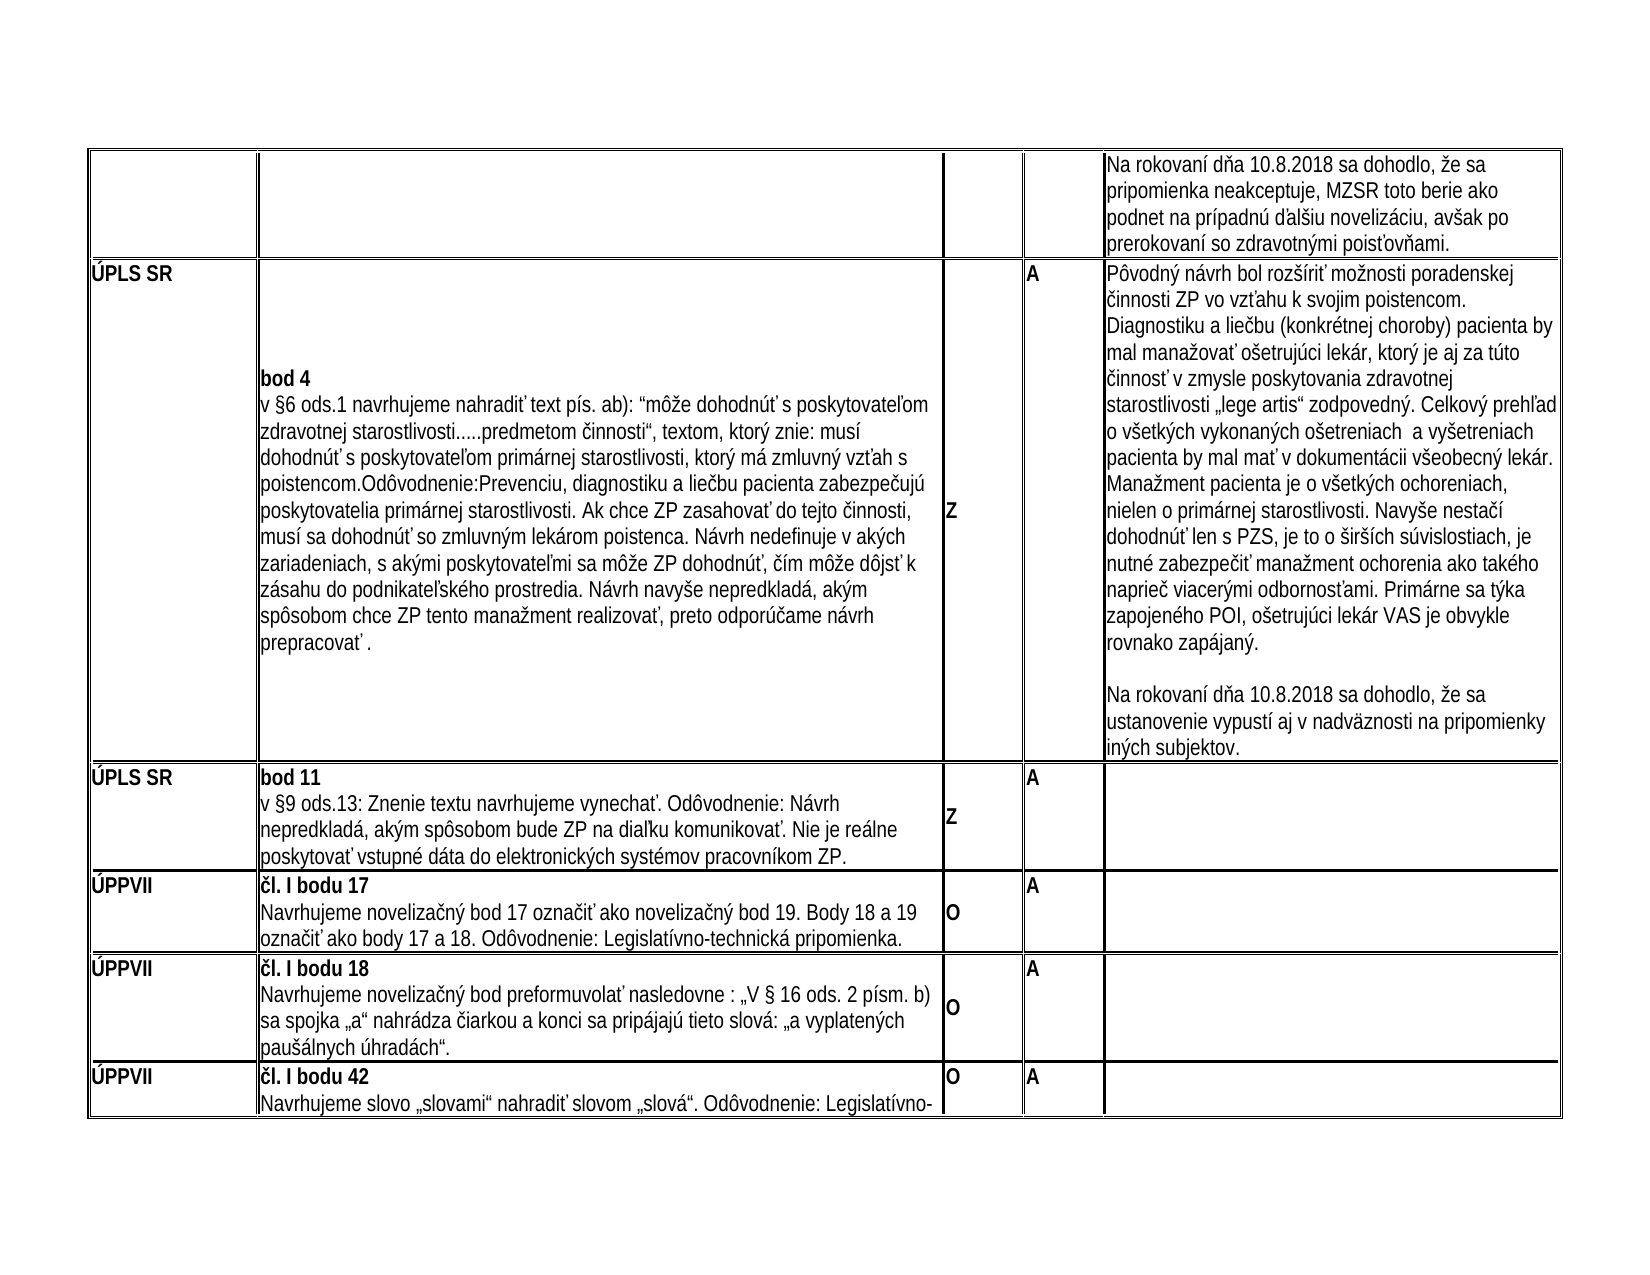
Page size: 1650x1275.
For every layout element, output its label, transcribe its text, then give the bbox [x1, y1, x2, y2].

table_cell [1106, 951, 1560, 1060]
table_cell O [943, 1063, 1023, 1116]
table_cell čl. I bodu 18 Navrhujeme novelizačný bod preformuvolať nasledovne : „V § 16 ods. 2 písm. b) sa spojka „a“ nahrádza čiarkou a konci sa pripájajú tieto slová: „a vyplatených paušálnych úhradách“. [260, 955, 942, 1060]
table_cell [1104, 1060, 1560, 1116]
table_cell ÚPPVII [91, 1060, 258, 1116]
table_cell Z [945, 764, 1022, 869]
table_cell ÚPLS SR [91, 256, 256, 760]
table_cell Pôvodný návrh bol rozšíriť možnosti poradenskej činnosti ZP vo vzťahu k svojim poistencom. Diagnostiku a liečbu (konkrétnej choroby) pacienta by mal manažovať ošetrujúci lekár, ktorý je aj za túto činnosť v zmysle poskytovania zdravotnej starostlivosti „lege artis“ zodpovedný. Celkový prehľad o všetkých vykonaných ošetreniach a vyšetreniach pacienta by mal mať v dokumentácii všeobecný lekár. Manažment pacienta je o všetkých ochoreniach, nielen o primárnej starostlivosti. Navyše nestačí dohodnúť len s PZS, je to o širších súvislostiach, je nutné zabezpečiť manažment ochorenia ako takého naprieč viacerými odbornosťami. Primárne sa týka zapojeného POI, ošetrujúci lekár VAS je obvykle rovnako zapájaný. Na rokovaní dňa 10.8.2018 sa dohodlo, že sa ustanovenie vypustí aj v nadväznosti na pripomienky iných subjektov. [1106, 256, 1560, 760]
table_cell O [945, 872, 1022, 951]
table_cell bod 11 v §9 ods.13: Znenie textu navrhujeme vynechať. Odôvodnenie: Návrh nepredkladá, akým spôsobom bude ZP na diaľku komunikovať. Nie je reálne poskytovať vstupné dáta do elektronických systémov pracovníkom ZP. [260, 764, 942, 869]
table_cell A [1025, 764, 1103, 869]
table_cell A [1025, 955, 1103, 1060]
table_cell ÚPPVII [91, 869, 256, 951]
table_cell ÚPLS SR [89, 149, 258, 256]
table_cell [258, 151, 943, 256]
table_cell A [1024, 1063, 1104, 1116]
table_cell A [1025, 872, 1103, 951]
table_cell [1106, 760, 1560, 869]
table_cell čl. I bodu 17 Navrhujeme novelizačný bod 17 označiť ako novelizačný bod 19. Body 18 a 19 označiť ako body 17 a 18. Odôvodnenie: Legislatívno-technická pripomienka. [260, 872, 942, 951]
table_cell Z [943, 151, 1023, 256]
table_cell ÚPLS SR [91, 760, 256, 869]
table_cell N [1024, 149, 1104, 256]
table_cell [1106, 869, 1560, 951]
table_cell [258, 1063, 943, 1116]
table_cell bod 4 v §6 ods.1 navrhujeme nahradiť text pís. ab): “môže dohodnúť s poskytovateľom zdravotnej starostlivosti.....predmetom činnosti“, textom, ktorý znie: musí dohodnúť s poskytovateľom primárnej starostlivosti, ktorý má zmluvný vzťah s poistencom.Odôvodnenie:Prevenciu, diagnostiku a liečbu pacienta zabezpečujú poskytovatelia primárnej starostlivosti. Ak chce ZP zasahovať do tejto činnosti, musí sa dohodnúť so zmluvným lekárom poistenca. Návrh nedefinuje v akých zariadeniach, s akými poskytovateľmi sa môže ZP dohodnúť, čím môže dôjsť k zásahu do podnikateľského prostredia. Návrh navyše nepredkladá, akým spôsobom chce ZP tento manažment realizovať, preto odporúčame návrh prepracovať . [260, 260, 942, 760]
table_cell ÚPPVII [91, 951, 256, 1060]
table_cell Z [945, 260, 1022, 760]
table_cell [1104, 151, 1560, 256]
table_cell A [1025, 260, 1103, 760]
table_cell O [945, 955, 1022, 1060]
